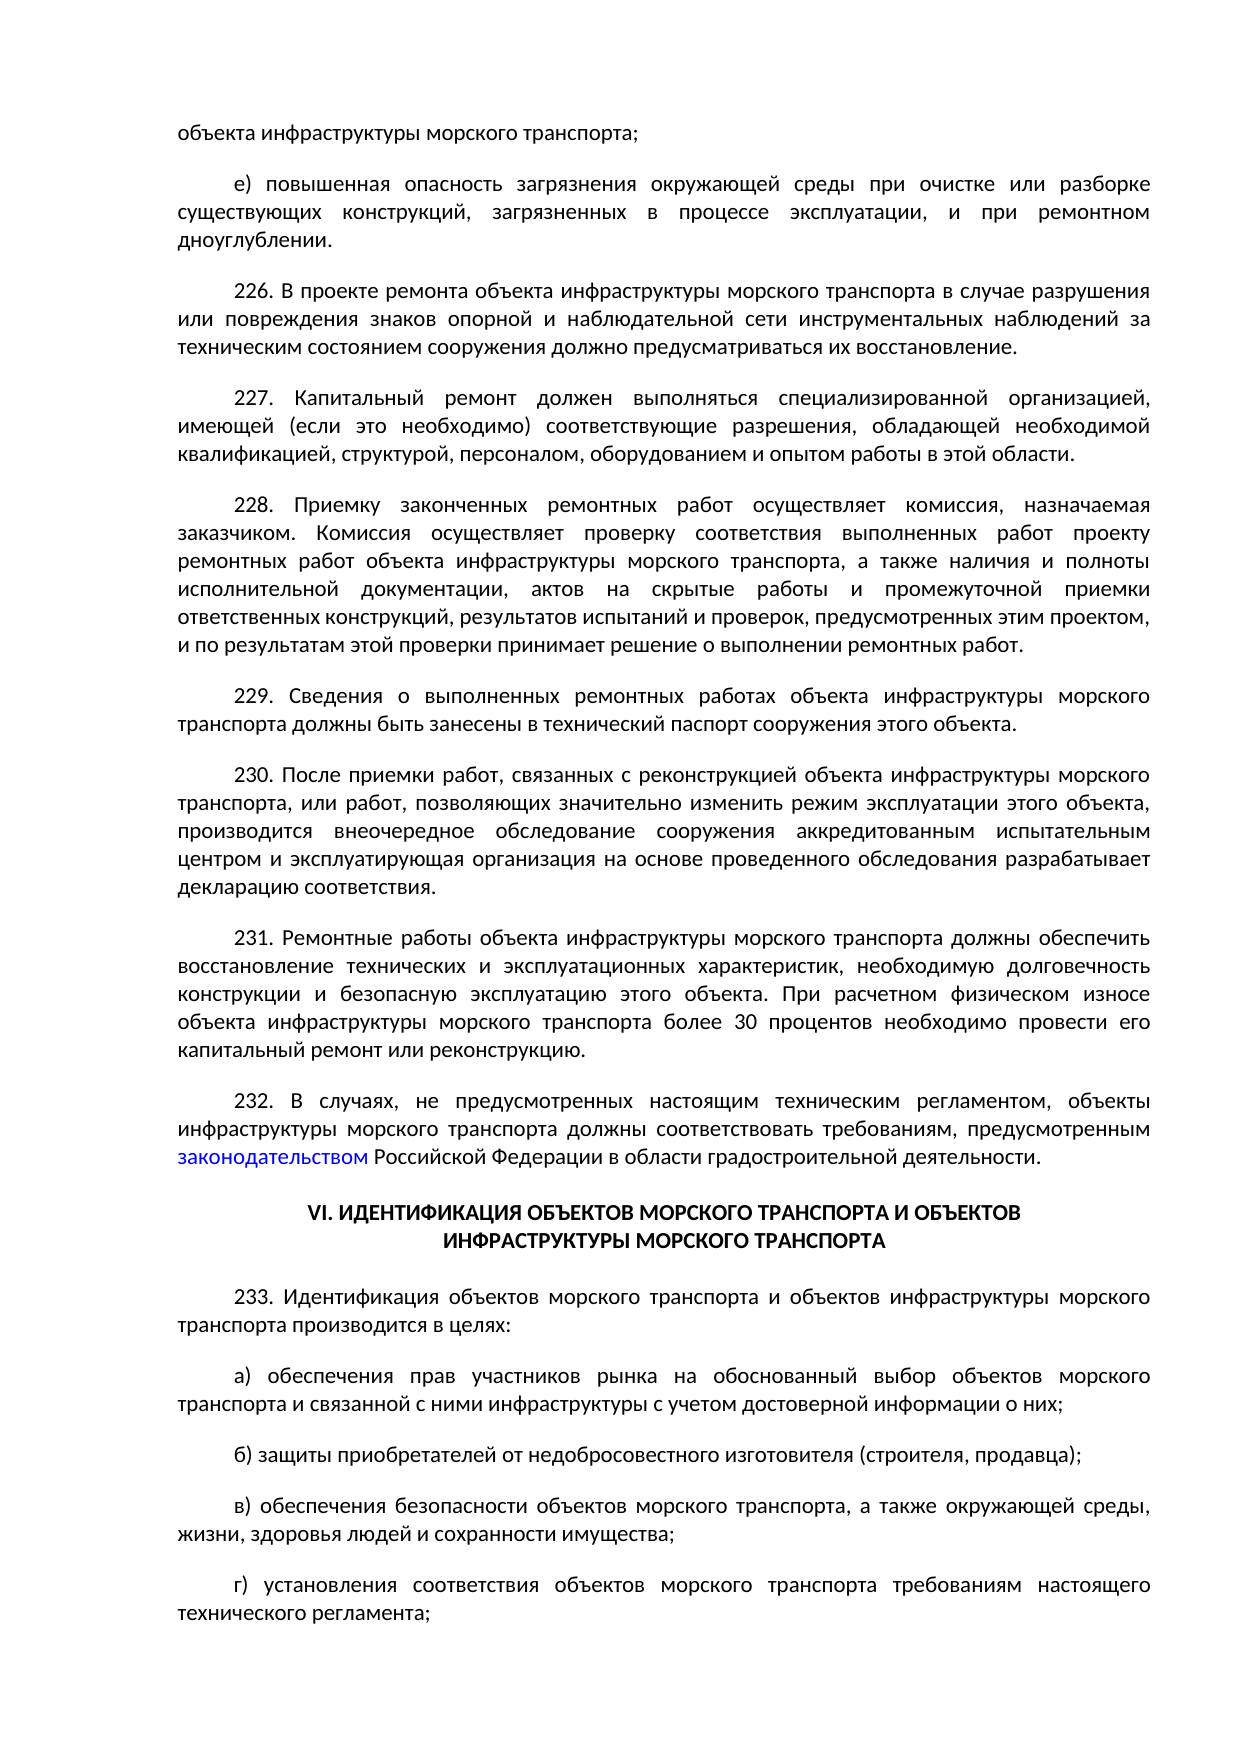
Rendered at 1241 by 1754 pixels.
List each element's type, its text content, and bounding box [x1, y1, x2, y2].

text а) обеспечения прав участников рынка на обоснованный выбор объектов морского транспорта и связанной с ними инфраструктуры с учетом достоверной информации о них; [177, 1361, 1152, 1417]
text 227. Капитальный ремонт должен выполняться специализированной организацией, имеющей (если это необходимо) соответствующие разрешения, обладающей необходимой квалификацией, структурой, персоналом, оборудованием и опытом работы в этой области. [177, 383, 1152, 467]
title VI. ИДЕНТИФИКАЦИЯ ОБЪЕКТОВ МОРСКОГО ТРАНСПОРТА И ОБЪЕКТОВ [177, 1198, 1152, 1226]
text 233. Идентификация объектов морского транспорта и объектов инфраструктуры морского транспорта производится в целях: [177, 1282, 1152, 1338]
text 230. После приемки работ, связанных с реконструкцией объекта инфраструктуры морского транспорта, или работ, позволяющих значительно изменить режим эксплуатации этого объекта, производится внеочередное обследование сооружения аккредитованным испытательным центром и эксплуатирующая организация на основе проведенного обследования разрабатывает декларацию соответствия. [177, 760, 1152, 900]
text в) обеспечения безопасности объектов морского транспорта, а также окружающей среды, жизни, здоровья людей и сохранности имущества; [177, 1491, 1152, 1547]
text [177, 118, 1152, 146]
text 228. Приемку законченных ремонтных работ осуществляет комиссия, назначаемая заказчиком. Комиссия осуществляет проверку соответствия выполненных работ проекту ремонтных работ объекта инфраструктуры морского транспорта, а также наличия и полноты исполнительной документации, актов на скрытые работы и промежуточной приемки ответственных конструкций, результатов испытаний и проверок, предусмотренных этим проектом, и по результатам этой проверки принимает решение о выполнении ремонтных работ. [177, 490, 1152, 658]
text 226. В проекте ремонта объекта инфраструктуры морского транспорта в случае разрушения или повреждения знаков опорной и наблюдательной сети инструментальных наблюдений за техническим состоянием сооружения должно предусматриваться их восстановление. [177, 276, 1152, 360]
text 231. Ремонтные работы объекта инфраструктуры морского транспорта должны обеспечить восстановление технических и эксплуатационных характеристик, необходимую долговечность конструкции и безопасную эксплуатацию этого объекта. При расчетном физическом износе объекта инфраструктуры морского транспорта более 30 процентов необходимо провести его капитальный ремонт или реконструкцию. [177, 923, 1152, 1063]
text г) установления соответствия объектов морского транспорта требованиям настоящего технического регламента; [177, 1570, 1152, 1626]
title ИНФРАСТРУКТУРЫ МОРСКОГО ТРАНСПОРТА [177, 1226, 1152, 1254]
text 232. В случаях, не предусмотренных настоящим техническим регламентом, объекты инфраструктуры морского транспорта должны соответствовать требованиям, предусмотренным законодательством Российской Федерации в области градостроительной деятельности. [177, 1086, 1152, 1170]
text б) защиты приобретателей от недобросовестного изготовителя (строителя, продавца); [177, 1440, 1152, 1468]
text 229. Сведения о выполненных ремонтных работах объекта инфраструктуры морского транспорта должны быть занесены в технический паспорт сооружения этого объекта. [177, 681, 1152, 737]
text е) повышенная опасность загрязнения окружающей среды при очистке или разборке существующих конструкций, загрязненных в процессе эксплуатации, и при ремонтном дноуглублении. [177, 169, 1152, 253]
